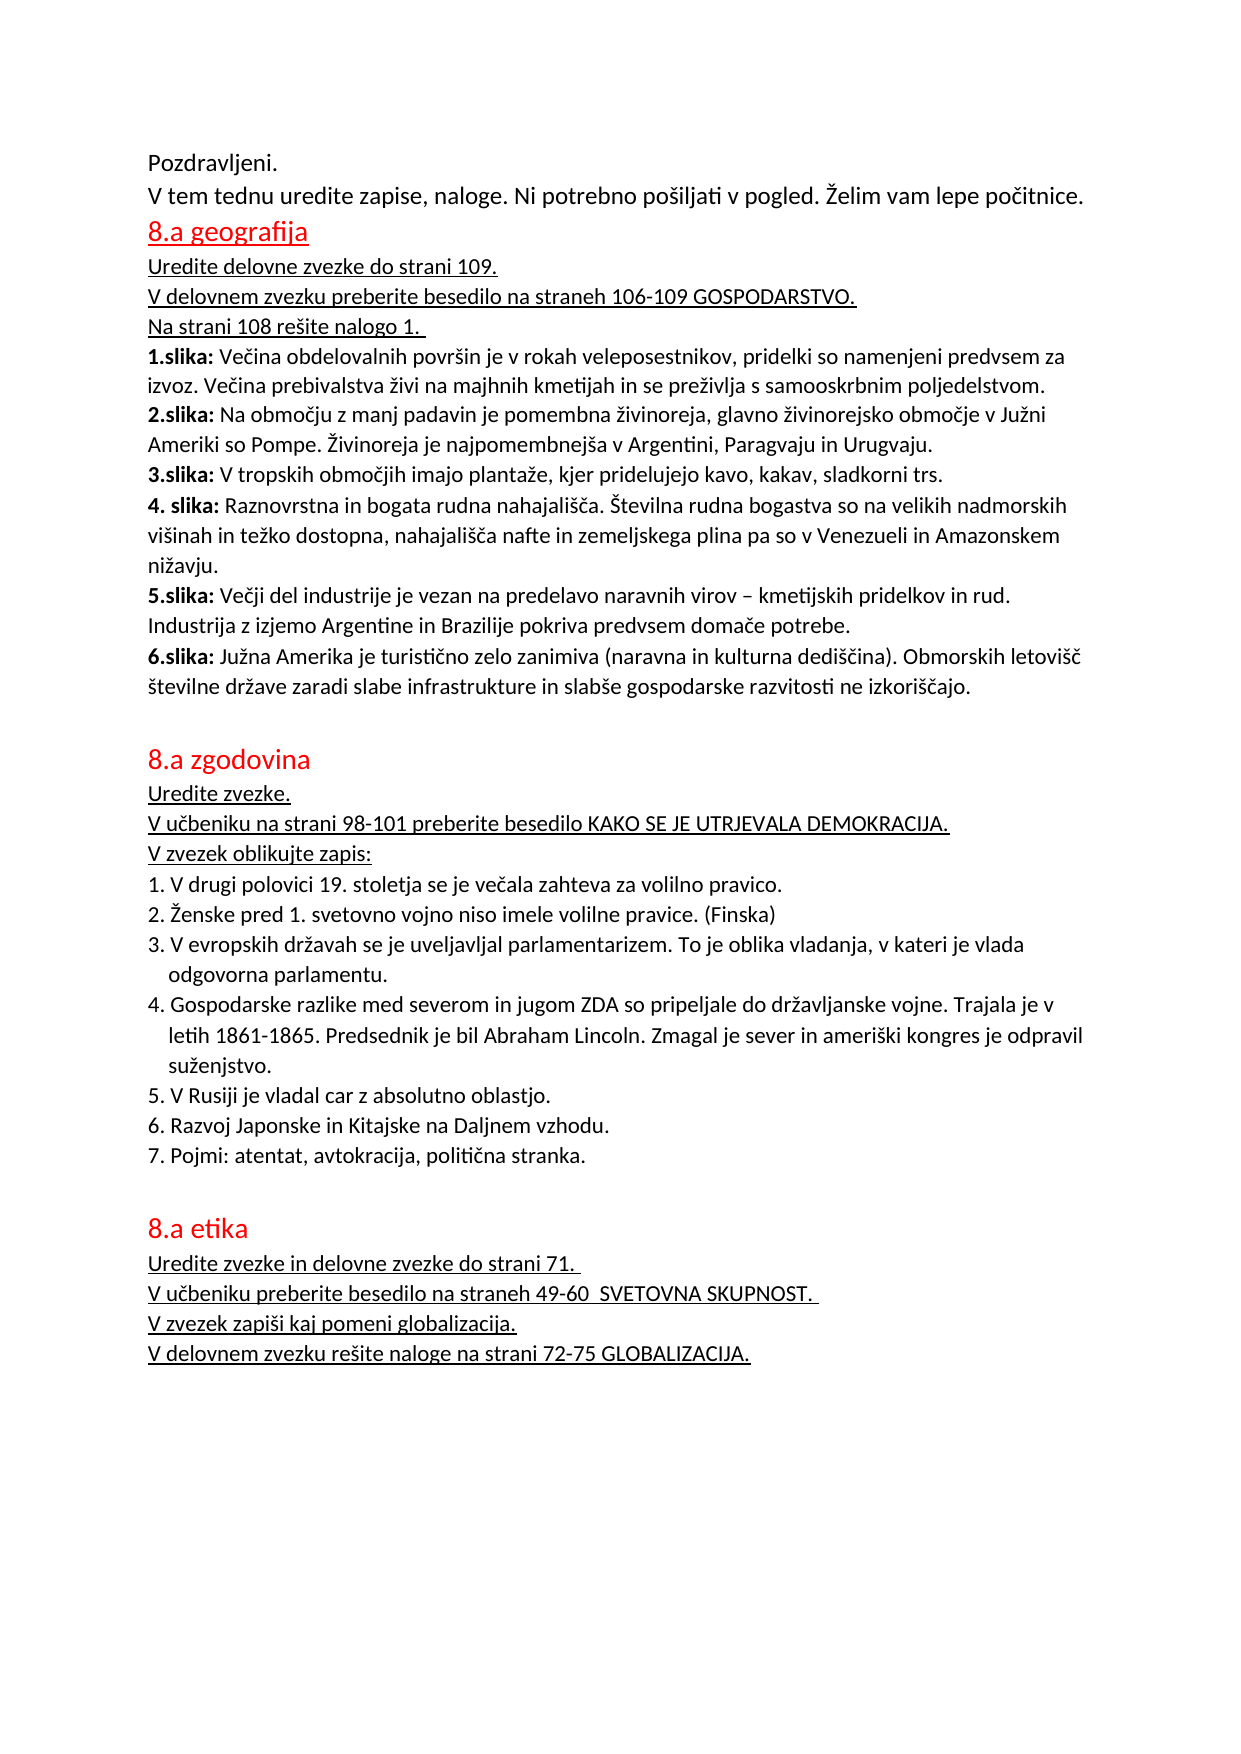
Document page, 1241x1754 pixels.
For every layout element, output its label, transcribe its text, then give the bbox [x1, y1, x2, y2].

text Na strani 108 rešite nalogo 1. [148, 312, 1093, 340]
text 5. V Rusiji je vladal car z absolutno oblastjo. [148, 1081, 1093, 1109]
text 2.slika: Na območju z manj padavin je pomembna živinoreja, glavno živinorejsko območje v Južni Ameriki so Pompe. Živinoreja je najpomembnejša v Argentini, Paragvaju in Urugvaju. [148, 400, 1093, 458]
text 3. V evropskih državah se je uveljavljal parlamentarizem. To je oblika vladanja, v kateri je vlada [148, 930, 1093, 958]
text suženjstvo. [148, 1051, 1093, 1079]
text Uredite delovne zvezke do strani 109. [148, 252, 1093, 280]
text letih 1861-1865. Predsednik je bil Abraham Lincoln. Zmagal je sever in ameriški kongres je odpravil [148, 1021, 1093, 1049]
text 2. Ženske pred 1. svetovno vojno niso imele volilne pravice. (Finska) [148, 900, 1093, 928]
text V zvezek oblikujte zapis: [148, 839, 1093, 868]
text V zvezek zapiši kaj pomeni globalizacija. [148, 1309, 1093, 1337]
text V delovnem zvezku preberite besedilo na straneh 106-109 GOSPODARSTVO. [148, 282, 1093, 310]
text 3.slika: V tropskih območjih imajo plantaže, kjer pridelujejo kavo, kakav, sladkorni trs. [148, 461, 1093, 489]
text 6. Razvoj Japonske in Kitajske na Daljnem vzhodu. [148, 1111, 1093, 1139]
text 8.a zgodovina [148, 741, 1093, 776]
text 8.a geografija [148, 213, 1093, 249]
text Uredite zvezke in delovne zvezke do strani 71. [148, 1249, 1093, 1277]
text V tem tednu uredite zapise, naloge. Ni potrebno pošiljati v pogled. Želim vam lepe počitnice. [148, 181, 1093, 211]
text 6.slika: Južna Amerika je turistično zelo zanimiva (naravna in kulturna dediščina). Obmorskih letovišč številne države zaradi slabe infrastrukture in slabše gospodarske razvitosti ne izkoriščajo. [148, 642, 1093, 700]
text V učbeniku na strani 98-101 preberite besedilo KAKO SE JE UTRJEVALA DEMOKRACIJA. [148, 809, 1093, 837]
text V učbeniku preberite besedilo na straneh 49-60 SVETOVNA SKUPNOST. [148, 1279, 1093, 1307]
text 5.slika: Večji del industrije je vezan na predelavo naravnih virov – kmetijskih pridelkov in rud. Industrija z izjemo Argentine in Brazilije pokriva predvsem domače potrebe. [148, 581, 1093, 640]
text 8.a etika [148, 1210, 1093, 1246]
text 4. Gospodarske razlike med severom in jugom ZDA so pripeljale do državljanske vojne. Trajala je v [148, 991, 1093, 1019]
text V delovnem zvezku rešite naloge na strani 72-75 GLOBALIZACIJA. [148, 1339, 1093, 1367]
text Uredite zvezke. [148, 779, 1093, 807]
text 1.slika: Večina obdelovalnih površin je v rokah veleposestnikov, pridelki so namenjeni predvsem za izvoz. Večina prebivalstva živi na majhnih kmetijah in se preživlja s samooskrbnim poljedelstvom. [147, 342, 1090, 399]
text 1. V drugi polovici 19. stoletja se je večala zahteva za volilno pravico. [148, 870, 1093, 898]
text 4. slika: Raznovrstna in bogata rudna nahajališča. Številna rudna bogastva so na velikih nadmorskih višinah in težko dostopna, nahajališča nafte in zemeljskega plina pa so v Venezueli in Amazonskem nižavju. [148, 491, 1093, 579]
text odgovorna parlamentu. [148, 960, 1093, 988]
text 7. Pojmi: atentat, avtokracija, politična stranka. [148, 1142, 1093, 1170]
text Pozdravljeni. [148, 148, 1093, 178]
